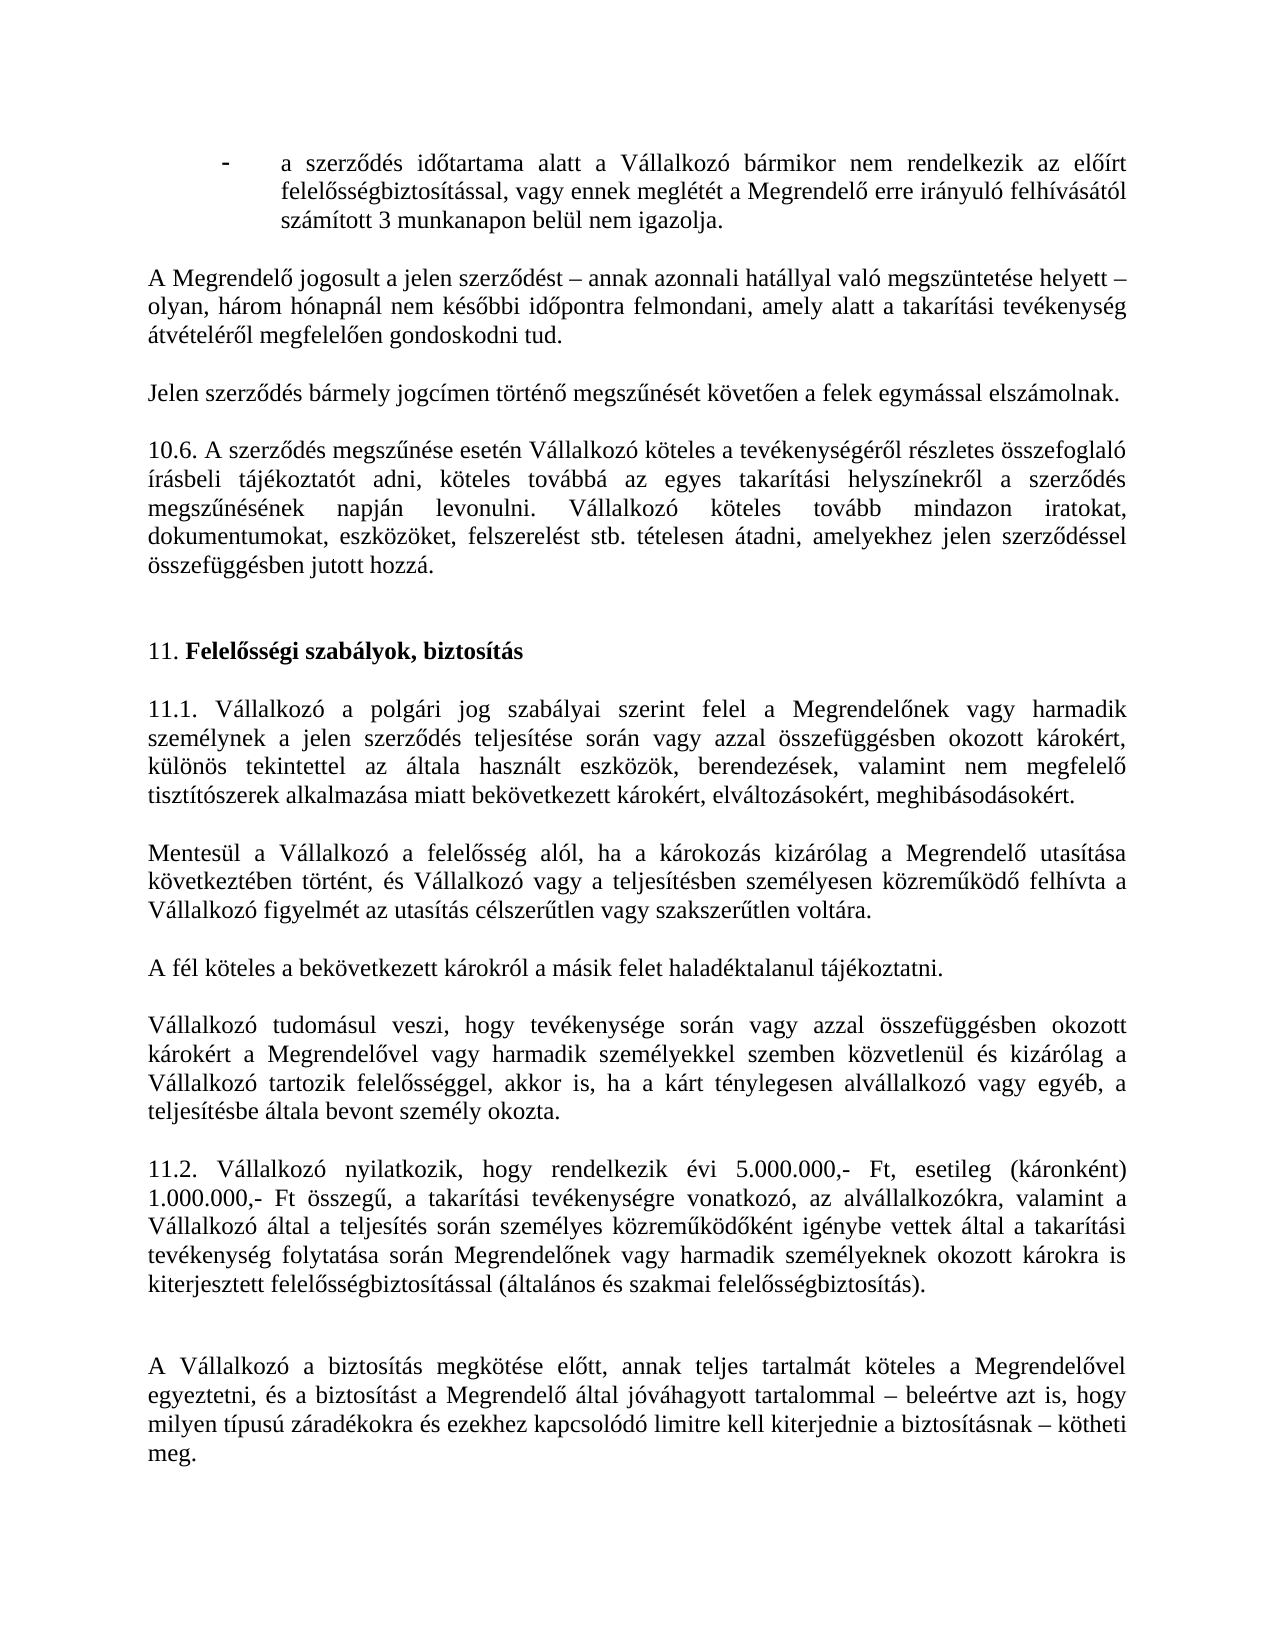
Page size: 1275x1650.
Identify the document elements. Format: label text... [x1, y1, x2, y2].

text 11.2. Vállalkozó nyilatkozik, hogy rendelkezik évi 5.000.000,- Ft, esetileg (káronként) 1.000.000,- Ft összegű, a takarítási tevékenységre vonatkozó, az alvállalkozókra, valamint a Vállalkozó által a teljesítés során személyes közreműködőként igénybe vettek által a takarítási tevékenység folytatása során Megrendelőnek vagy harmadik személyeknek okozott károkra is kiterjesztett felelősségbiztosítással (általános és szakmai felelősségbiztosítás). [148, 1154, 1127, 1298]
text A Vállalkozó a biztosítás megkötése előtt, annak teljes tartalmát köteles a Megrendelővel egyeztetni, és a biztosítást a Megrendelő által jóváhagyott tartalommal – beleértve azt is, hogy milyen típusú záradékokra és ezekhez kapcsolódó limitre kell kiterjednie a biztosításnak – kötheti meg. [148, 1351, 1127, 1466]
text 10.9. Jelen szerződés bármely jogcímen történő megszűnését követően a felek egymással elszámolnak. [148, 378, 1127, 406]
text A Megrendelő jogosult a jelen szerződést – annak azonnali hatállyal való megszüntetése helyett – olyan, három hónapnál nem későbbi időpontra felmondani, amely alatt a takarítási tevékenység átvételéről megfelelően gondoskodni tud. [148, 263, 1127, 349]
text Vállalkozó tudomásul veszi, hogy tevékenysége során vagy azzal összefüggésben okozott károkért a Megrendelővel vagy harmadik személyekkel szemben közvetlenül és kizárólag a Vállalkozó tartozik felelősséggel, akkor is, ha a kárt ténylegesen alvállalkozó vagy egyéb, a teljesítésbe általa bevont személy okozta. [148, 1010, 1127, 1125]
text Mentesül a Vállalkozó a felelősség alól, ha a károkozás kizárólag a Megrendelő utasítása következtében történt, és Vállalkozó vagy a teljesítésben személyesen közreműködő felhívta a Vállalkozó figyelmét az utasítás célszerűtlen vagy szakszerűtlen voltára. [148, 838, 1127, 924]
text A fél köteles a bekövetkezett károkról a másik felet haladéktalanul tájékoztatni. [148, 953, 1127, 981]
text 11.1. Vállalkozó a polgári jog szabályai szerint felel a Megrendelőnek vagy harmadik személynek a jelen szerződés teljesítése során vagy azzal összefüggésben okozott károkért, különös tekintettel az általa használt eszközök, berendezések, valamint nem megfelelő tisztítószerek alkalmazása miatt bekövetkezett károkért, elváltozásokért, meghibásodásokért. [148, 694, 1127, 809]
text 10.6. A szerződés megszűnése esetén Vállalkozó köteles a tevékenységéről részletes összefoglaló írásbeli tájékoztatót adni, köteles továbbá az egyes takarítási helyszínekről a szerződés megszűnésének napján levonulni. Vállalkozó köteles tovább mindazon iratokat, dokumentumokat, eszközöket, felszerelést stb. tételesen átadni, amelyekhez jelen szerződéssel összefüggésben jutott hozzá. [148, 435, 1127, 579]
list a szerződés időtartama alatt a Vállalkozó bármikor nem rendelkezik az előírt felelősségbiztosítással, vagy ennek meglétét a Megrendelő erre irányuló felhívásától számított 3 munkanapon belül nem igazolja. [221, 148, 1127, 234]
text 11. Felelősségi szabályok, biztosítás [148, 636, 1127, 665]
